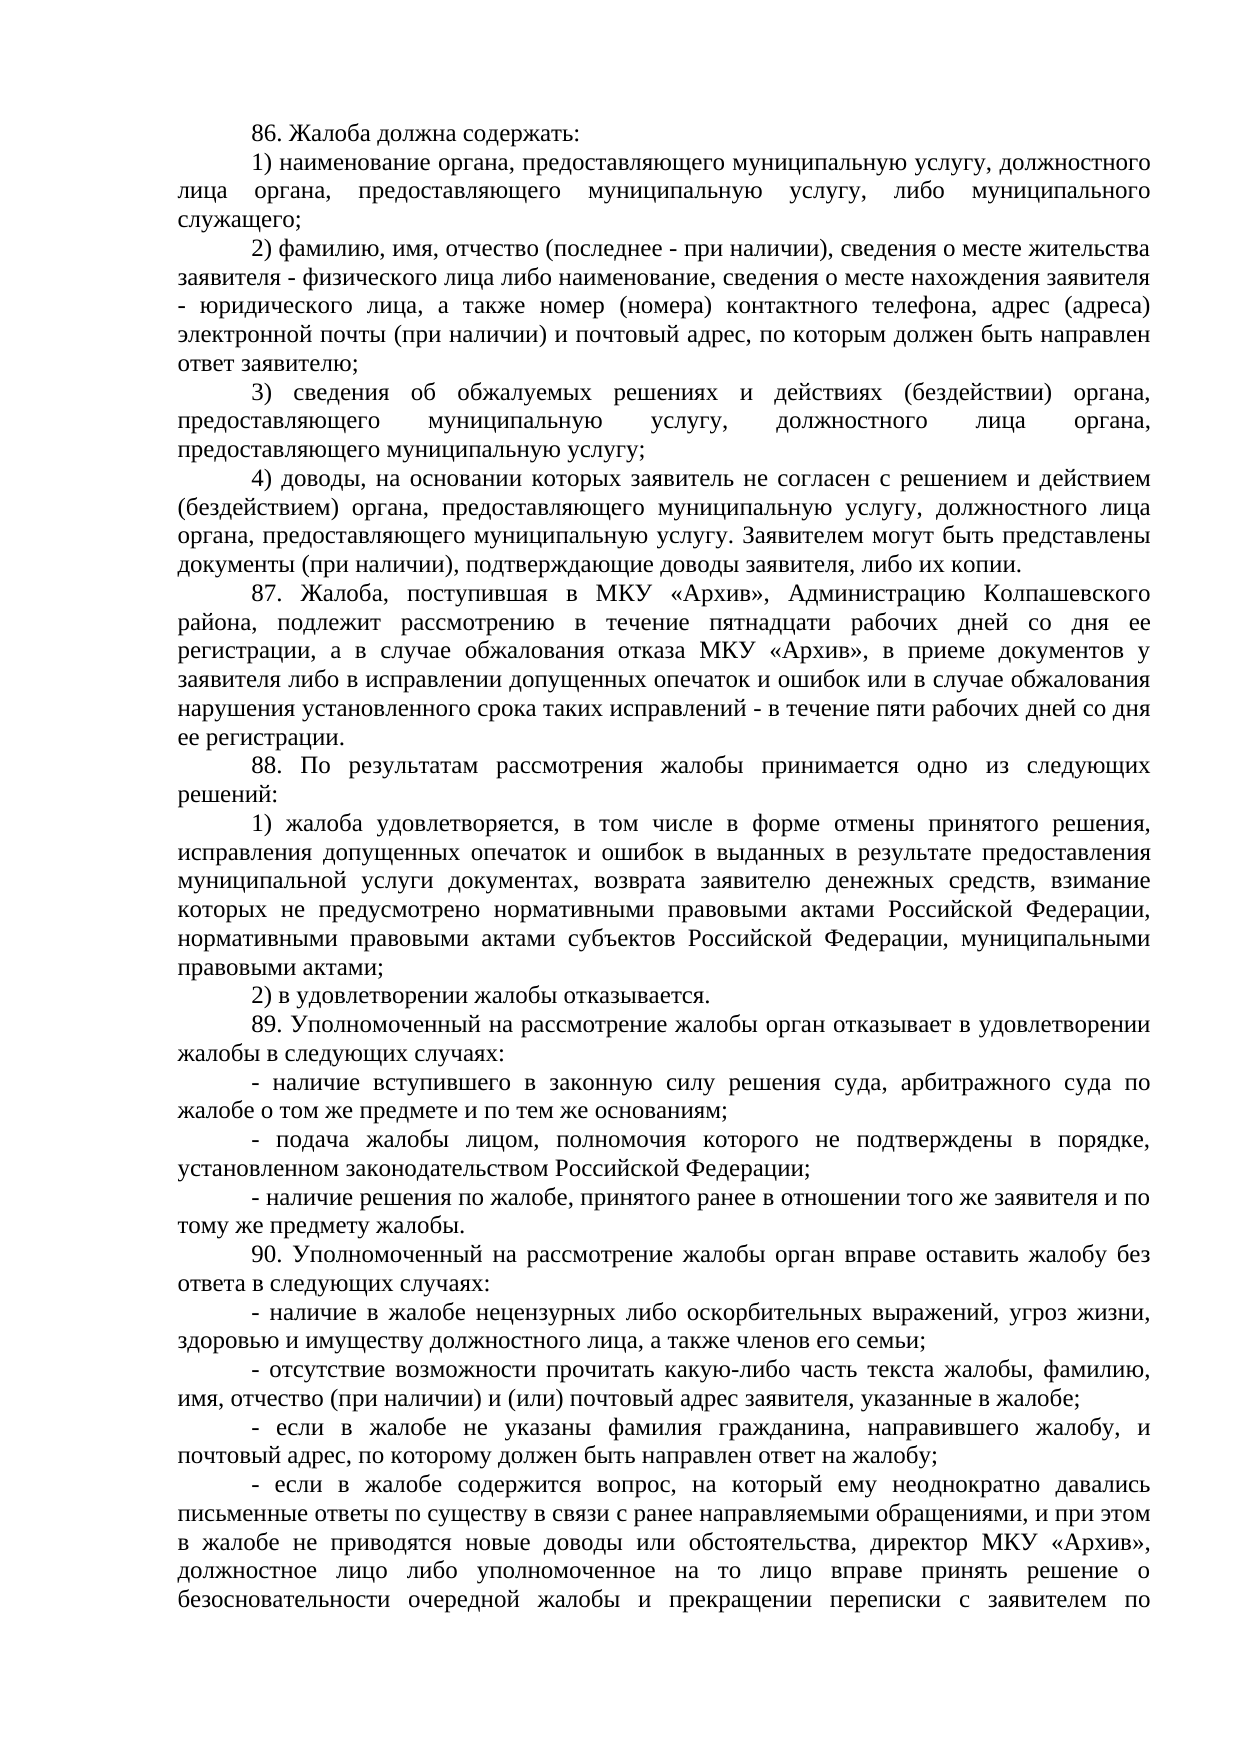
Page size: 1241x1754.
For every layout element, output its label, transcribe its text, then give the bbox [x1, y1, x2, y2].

text 87. Жалоба, поступившая в МКУ «Архив», Администрацию Колпашевского района, подлежит рассмотрению в течение пятнадцати рабочих дней со дня ее регистрации, а в случае обжалования отказа МКУ «Архив», в приеме документов у заявителя либо в исправлении допущенных опечаток и ошибок или в случае обжалования нарушения установленного срока таких исправлений - в течение пяти рабочих дней со дня ее регистрации. [177, 578, 1152, 751]
text 3) сведения об обжалуемых решениях и действиях (бездействии) органа, предоставляющего муниципальную услугу, должностного лица органа, предоставляющего муниципальную услугу; [177, 377, 1152, 463]
text 88. По результатам рассмотрения жалобы принимается одно из следующих решений: [177, 751, 1152, 808]
text - наличие вступившего в законную силу решения суда, арбитражного суда по жалобе о том же предмете и по тем же основаниям; [177, 1067, 1152, 1124]
text 1) жалоба удовлетворяется, в том числе в форме отмены принятого решения, исправления допущенных опечаток и ошибок в выданных в результате предоставления муниципальной услуги документах, возврата заявителю денежных средств, взимание которых не предусмотрено нормативными правовыми актами Российской Федерации, нормативными правовыми актами субъектов Российской Федерации, муниципальными правовыми актами; [177, 808, 1152, 981]
text 86. Жалоба должна содержать: [177, 118, 1152, 147]
text - подача жалобы лицом, полномочия которого не подтверждены в порядке, установленном законодательством Российской Федерации; [177, 1124, 1152, 1182]
text 89. Уполномоченный на рассмотрение жалобы орган отказывает в удовлетворении жалобы в следующих случаях: [177, 1009, 1152, 1067]
text - отсутствие возможности прочитать какую-либо часть текста жалобы, фамилию, имя, отчество (при наличии) и (или) почтовый адрес заявителя, указанные в жалобе; [177, 1354, 1152, 1412]
text - если в жалобе не указаны фамилия гражданина, направившего жалобу, и почтовый адрес, по которому должен быть направлен ответ на жалобу; [177, 1412, 1152, 1469]
text 4) доводы, на основании которых заявитель не согласен с решением и действием (бездействием) органа, предоставляющего муниципальную услугу, должностного лица органа, предоставляющего муниципальную услугу. Заявителем могут быть представлены документы (при наличии), подтверждающие доводы заявителя, либо их копии. [177, 463, 1152, 578]
text 2) фамилию, имя, отчество (последнее - при наличии), сведения о месте жительства заявителя - физического лица либо наименование, сведения о месте нахождения заявителя - юридического лица, а также номер (номера) контактного телефона, адрес (адреса) электронной почты (при наличии) и почтовый адрес, по которым должен быть направлен ответ заявителю; [177, 233, 1152, 377]
text - наличие в жалобе нецензурных либо оскорбительных выражений, угроз жизни, здоровью и имуществу должностного лица, а также членов его семьи; [177, 1297, 1152, 1354]
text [177, 1469, 1152, 1613]
text 1) наименование органа, предоставляющего муниципальную услугу, должностного лица органа, предоставляющего муниципальную услугу, либо муниципального служащего; [177, 147, 1152, 233]
text - наличие решения по жалобе, принятого ранее в отношении того же заявителя и по тому же предмету жалобы. [177, 1182, 1152, 1239]
text 2) в удовлетворении жалобы отказывается. [177, 981, 1152, 1009]
text 90. Уполномоченный на рассмотрение жалобы орган вправе оставить жалобу без ответа в следующих случаях: [177, 1239, 1152, 1297]
